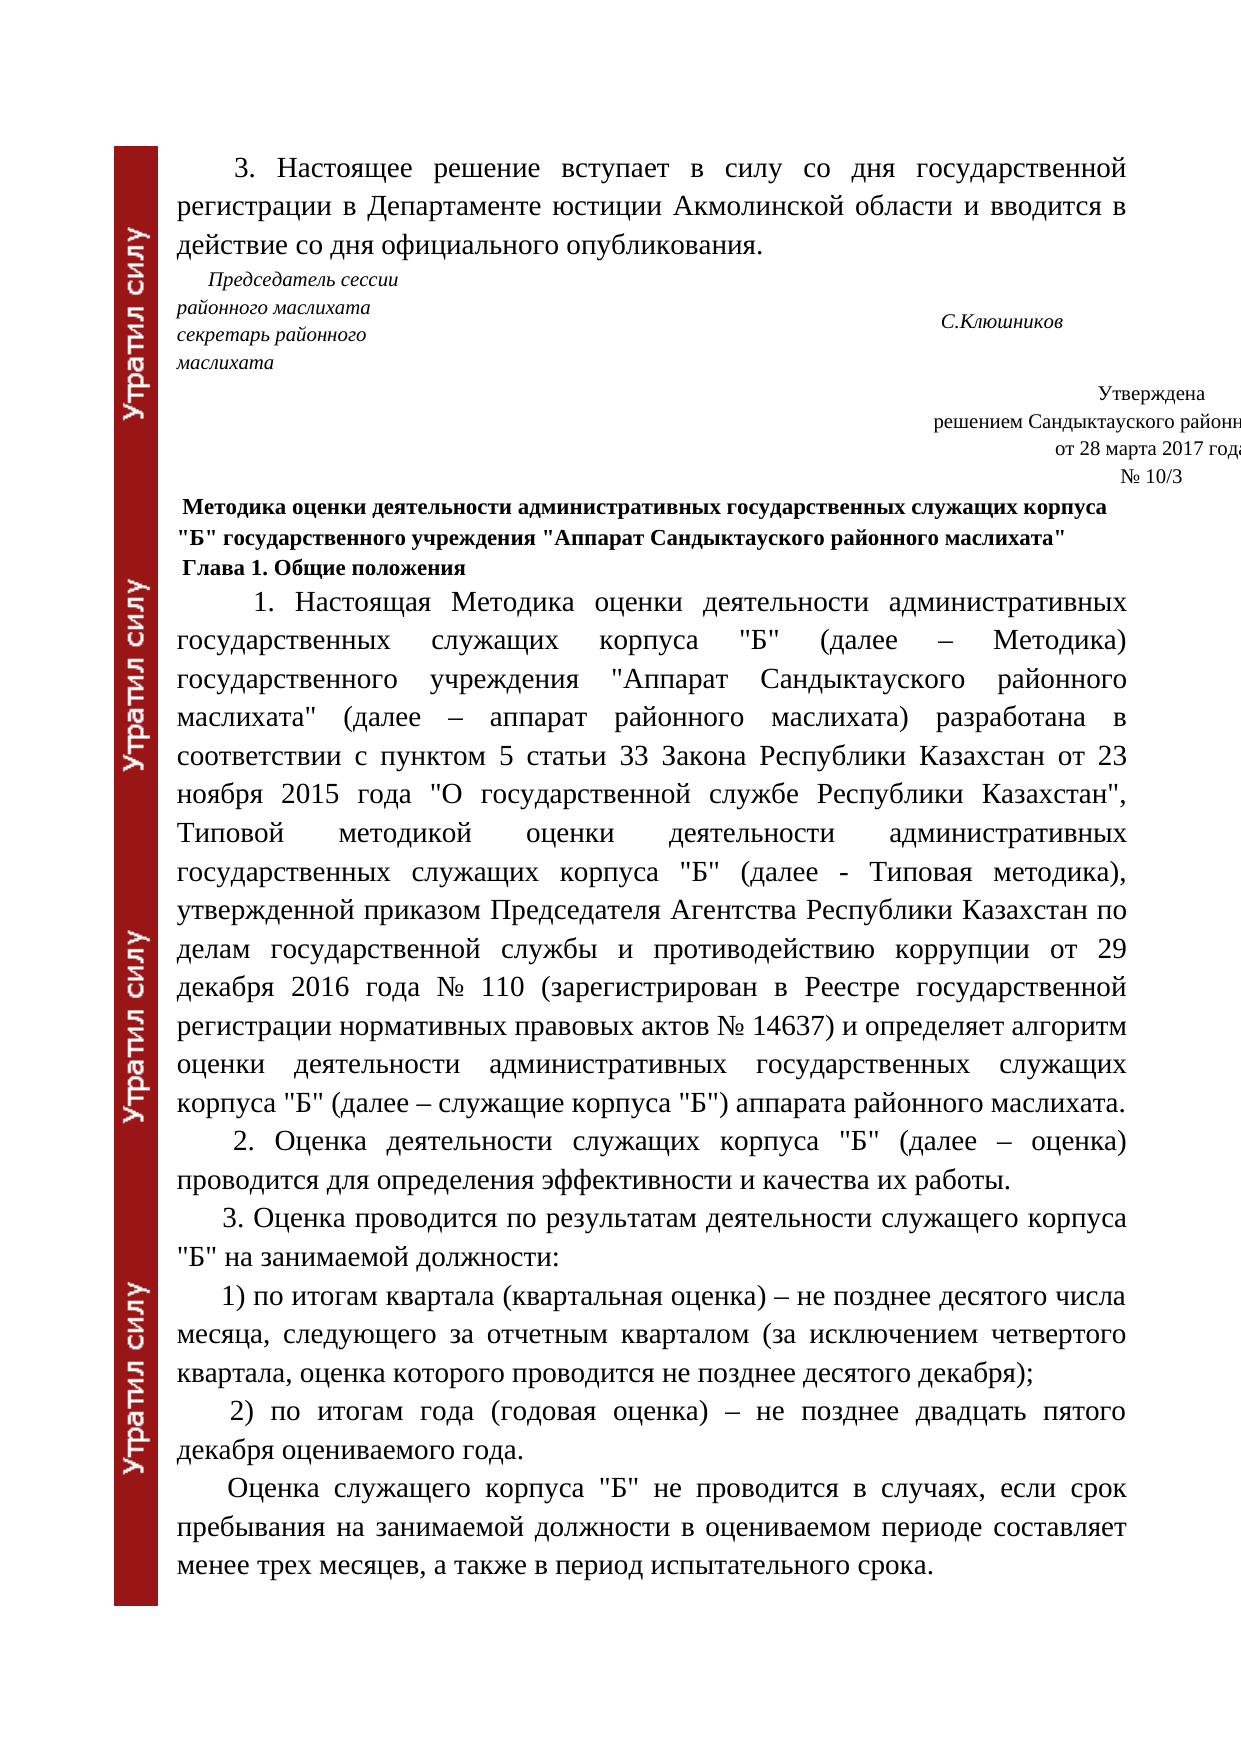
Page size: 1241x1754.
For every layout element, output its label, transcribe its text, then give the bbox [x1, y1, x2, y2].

picture [114, 146, 158, 150]
text 1) по итогам квартала (квартальная оценка) – не позднее десятого числа месяца, следующего за отчетным кварталом (за исключением четвертого квартала, оценка которого проводится не позднее десятого декабря); [112, 1278, 1128, 1388]
picture [114, 1273, 158, 1278]
text 2. Оценка деятельности служащих корпуса "Б" (далее – оценка) проводится для определения эффективности и качества их работы. [112, 1123, 1128, 1196]
table_header С.Клюшников [939, 266, 1240, 379]
text 3. Настоящее решение вступает в силу со дня государственной регистрации в Департаменте юстиции Акмолинской области и вводится в действие со дня официального опубликования. [112, 150, 1128, 261]
table_header [101, 380, 912, 493]
text 3. Оценка проводится по результатам деятельности служащего корпуса "Б" на занимаемой должности: [112, 1201, 1128, 1273]
picture [114, 1196, 158, 1201]
text Методика оценки деятельности административных государственных служащих корпуса "Б" государственного учреждения "Аппарат Сандыктауского районного маслихата" [112, 493, 1128, 550]
picture [114, 261, 158, 266]
picture [114, 550, 158, 554]
text 2) по итогам года (годовая оценка) – не позднее двадцать пятого декабря оцениваемого года. [112, 1393, 1128, 1465]
picture [114, 1118, 158, 1123]
picture [114, 1465, 158, 1470]
picture [114, 1581, 158, 1606]
text Глава 1. Общие положения [112, 554, 1128, 580]
table_header Председатель сессии районного маслихата секретарь районного маслихата [101, 266, 939, 379]
text 1. Настоящая Методика оценки деятельности административных государственных служащих корпуса "Б" (далее – Методика) государственного учреждения "Аппарат Сандыктауского районного маслихата" (далее – аппарат районного маслихата) разработана в соответствии с пунктом 5 статьи 33 Закона Республики Казахстан от 23 ноября 2015 года "О государственной службе Республики Казахстан", Типовой методикой оценки деятельности административных государственных служащих корпуса "Б" (далее - Типовая методика), утвержденной приказом Председателя Агентства Республики Казахстан по делам государственной службы и противодействию коррупции от 29 декабря 2016 года № 110 (зарегистрирован в Реестре государственной регистрации нормативных правовых актов № 14637) и определяет алгоритм оценки деятельности административных государственных служащих корпуса "Б" (далее – служащие корпуса "Б") аппарата районного маслихата. [112, 584, 1128, 1118]
picture [114, 1388, 158, 1393]
picture [114, 580, 158, 584]
text Оценка служащего корпуса "Б" не проводится в случаях, если срок пребывания на занимаемой должности в оцениваемом периоде составляет менее трех месяцев, а также в период испытательного срока. [112, 1470, 1128, 1581]
table_header Утверждена решением Сандыктауского районного маслихата от 28 марта 2017 года № 10/3 [912, 380, 1240, 493]
